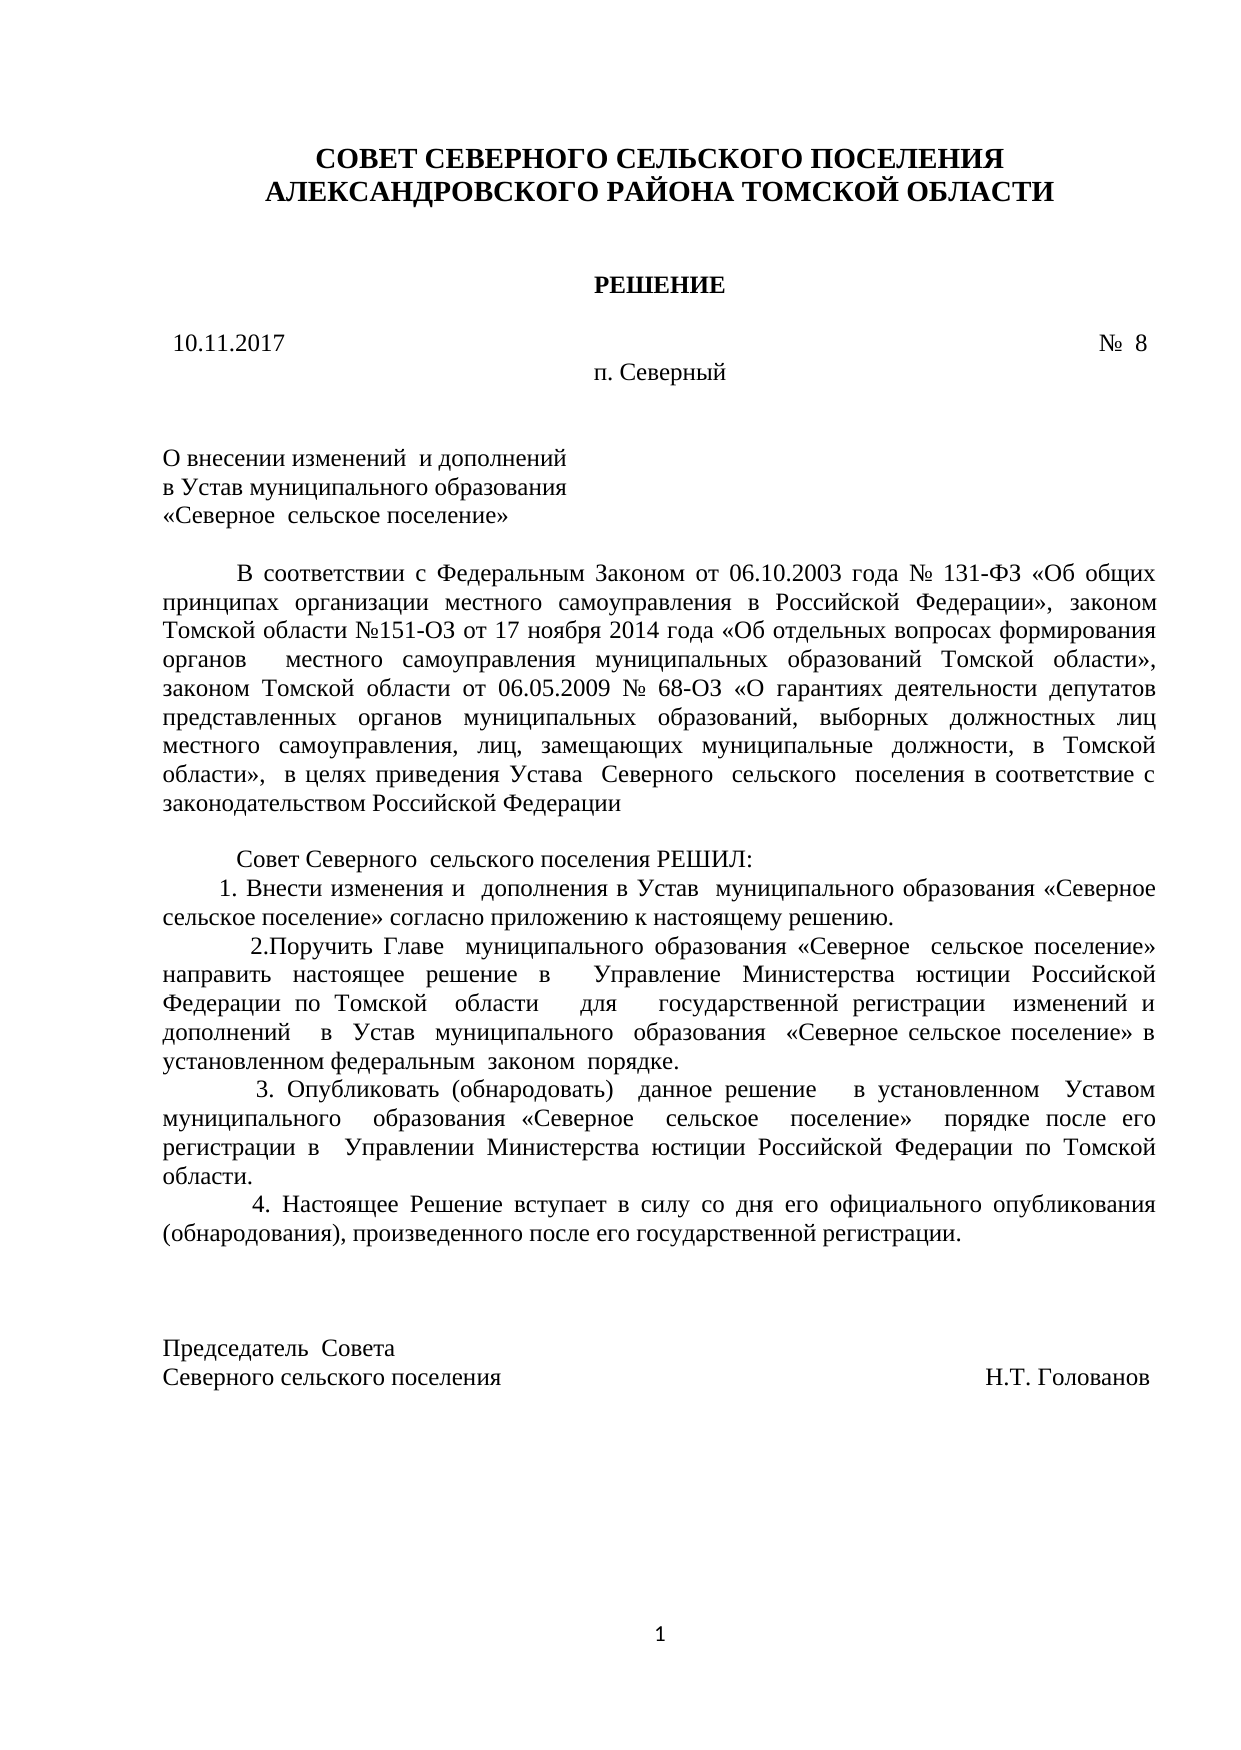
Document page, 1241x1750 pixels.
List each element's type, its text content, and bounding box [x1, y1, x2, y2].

text 4. Настоящее Решение вступает в силу со дня его официального опубликования (обнародования), произведенного после его государственной регистрации. [162, 1189, 1157, 1247]
text 3. Опубликовать (обнародовать) данное решение в установленном Уставом муниципального образования «Северное сельское поселение» порядке после его регистрации в Управлении Министерства юстиции Российской Федерации по Томской области. [162, 1074, 1157, 1189]
text Председатель Совета [162, 1333, 1157, 1362]
text АЛЕКСАНДРОВСКОГО РАЙОНА ТОМСКОЙ ОБЛАСТИ [162, 174, 1157, 208]
text в Устав муниципального образования [162, 472, 1157, 500]
text п. Северный [162, 357, 1157, 385]
text В соответствии с Федеральным Законом от 06.10.2003 года № 131-ФЗ «Об общих принципах организации местного самоуправления в Российской Федерации», законом Томской области №151-ОЗ от 17 ноября 2014 года «Об отдельных вопросах формирования органов местного самоуправления муниципальных образований Томской области», законом Томской области от 06.05.2009 № 68-ОЗ «О гарантиях деятельности депутатов представленных органов муниципальных образований, выборных должностных лиц местного самоуправления, лиц, замещающих муниципальные должности, в Томской области», в целях приведения Устава Северного сельского поселения в соответствие с законодательством Российской Федерации [162, 558, 1157, 817]
text 2.Поручить Главе муниципального образования «Северное сельское поселение» направить настоящее решение в Управление Министерства юстиции Российской Федерации по Томской области для государственной регистрации изменений и дополнений в Устав муниципального образования «Северное сельское поселение» в установленном федеральным законом порядке. [162, 931, 1157, 1074]
text «Северное сельское поселение» [162, 500, 1157, 529]
text 1. Внести изменения и дополнения в Устав муниципального образования «Северное сельское поселение» согласно приложению к настоящему решению. [162, 873, 1157, 931]
text Северного сельского поселения Н.Т. Голованов [162, 1362, 1157, 1419]
text О внесении изменений и дополнений [162, 443, 1157, 472]
text РЕШЕНИЕ [162, 270, 1157, 299]
text 10.11.2017 № 8 [162, 328, 1157, 357]
text СОВЕТ СЕВЕРНОГО СЕЛЬСКОГО ПОСЕЛЕНИЯ [162, 141, 1157, 174]
text Совет Северного сельского поселения РЕШИЛ: [162, 844, 1157, 873]
